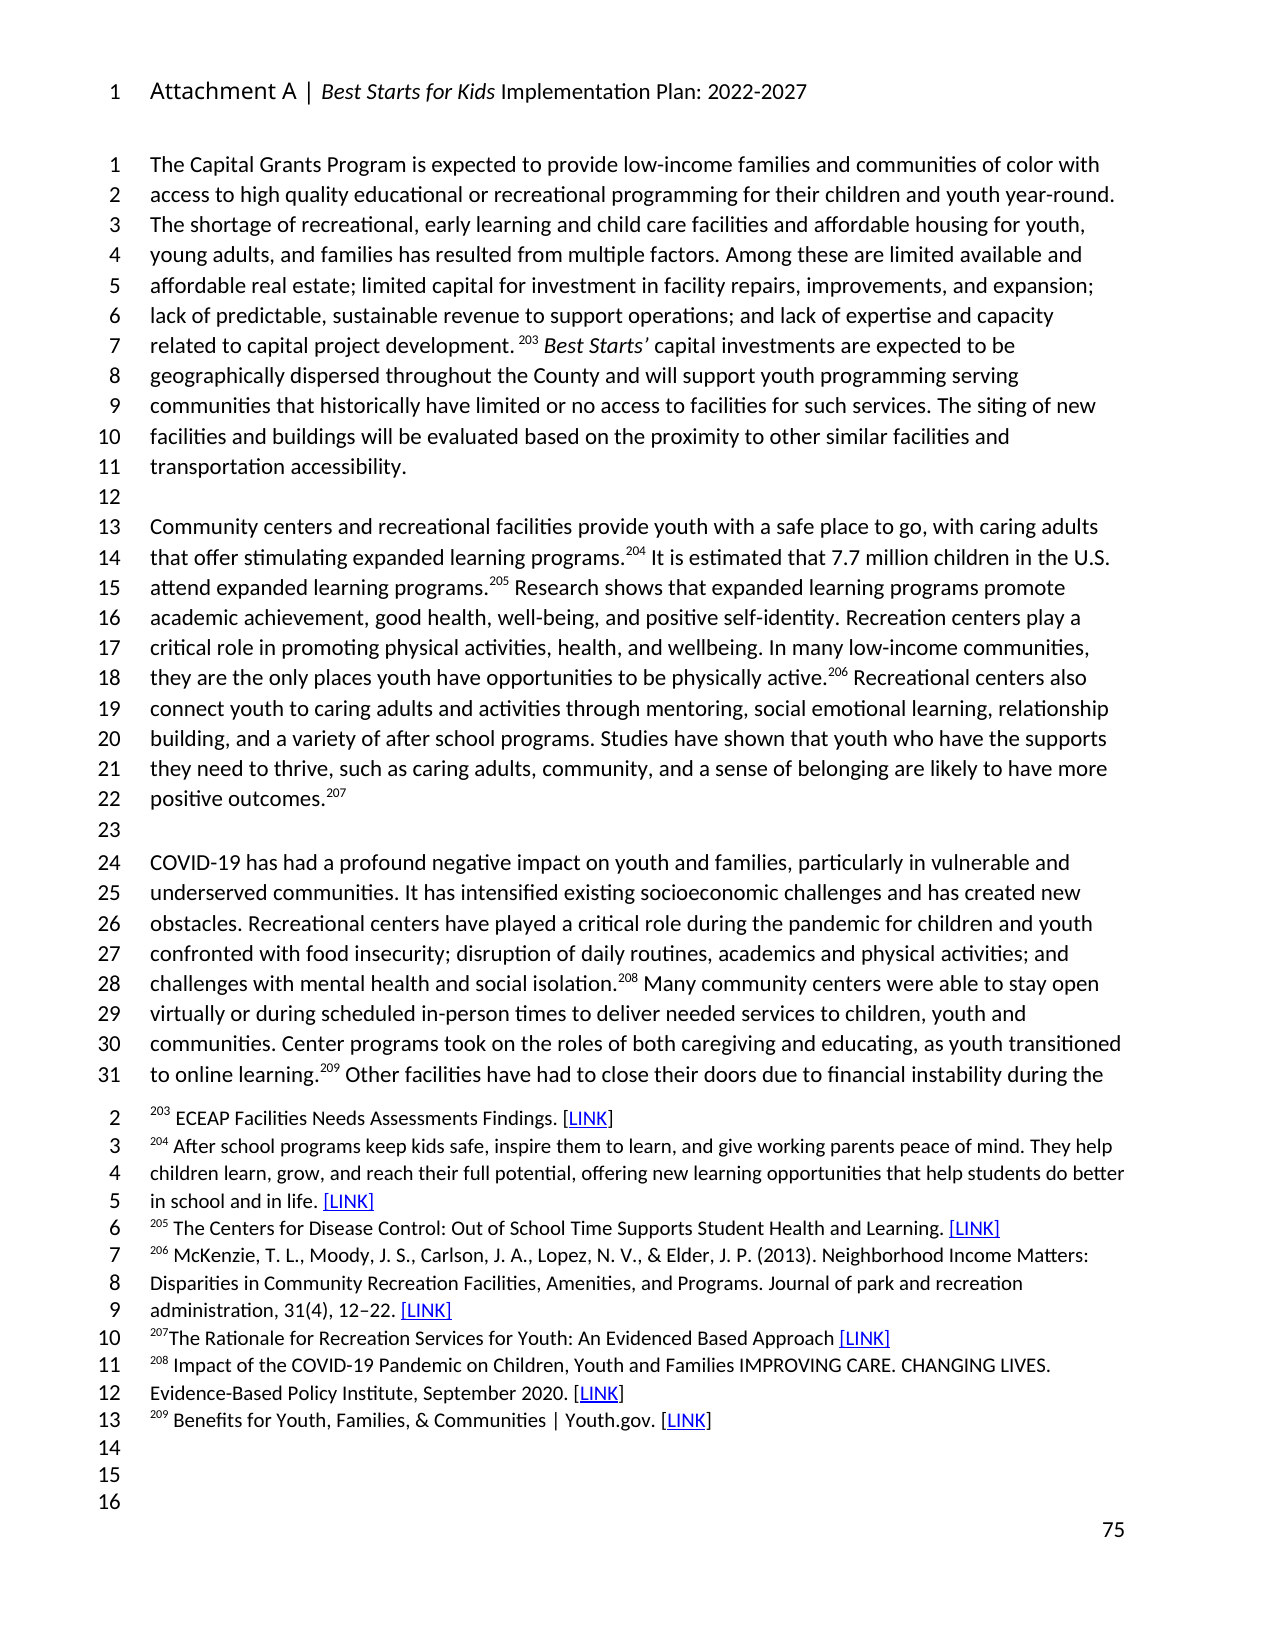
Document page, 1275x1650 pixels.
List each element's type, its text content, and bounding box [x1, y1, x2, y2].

text COVID-19 has had a profound negative impact on youth and families, particularly in vulnerable and underserved communities. It has intensified existing socioeconomic challenges and has created new obstacles. Recreational centers have played a critical role during the pandemic for children and youth confronted with food insecurity; disruption of daily routines, academics and physical activities; and challenges with mental health and social isolation. Many community centers were able to stay open virtually or during scheduled in-person times to deliver needed services to children, youth and communities. Center programs took on the roles of both caregiving and educating, as youth transitioned to online learning. Other facilities have had to close their doors due to financial instability during the pandemic. Capital funding through Best Starts will increase access to critical services and programs needed especially for vulnerable and underserved children, youth, and families during the recovery phase of the pandemic, and beyond. [150, 848, 1125, 1088]
text Community centers and recreational facilities provide youth with a safe place to go, with caring adults that offer stimulating expanded learning programs. It is estimated that 7.7 million children in the U.S. attend expanded learning programs. Research shows that expanded learning programs promote academic achievement, good health, well-being, and positive self-identity. Recreation centers play a critical role in promoting physical activities, health, and wellbeing. In many low-income communities, they are the only places youth have opportunities to be physically active. Recreational centers also connect youth to caring adults and activities through mentoring, social emotional learning, relationship building, and a variety of after school programs. Studies have shown that youth who have the supports they need to thrive, such as caring adults, community, and a sense of belonging are likely to have more positive outcomes. [150, 512, 1125, 812]
text The Capital Grants Program is expected to provide low-income families and communities of color with access to high quality educational or recreational programming for their children and youth year-round. The shortage of recreational, early learning and child care facilities and affordable housing for youth, young adults, and families has resulted from multiple factors. Among these are limited available and affordable real estate; limited capital for investment in facility repairs, improvements, and expansion; lack of predictable, sustainable revenue to support operations; and lack of expertise and capacity related to capital project development. Best Starts’ capital investments are expected to be geographically dispersed throughout the County and will support youth programming serving communities that historically have limited or no access to facilities for such services. The siting of new facilities and buildings will be evaluated based on the proximity to other similar facilities and transportation accessibility. [150, 150, 1125, 480]
